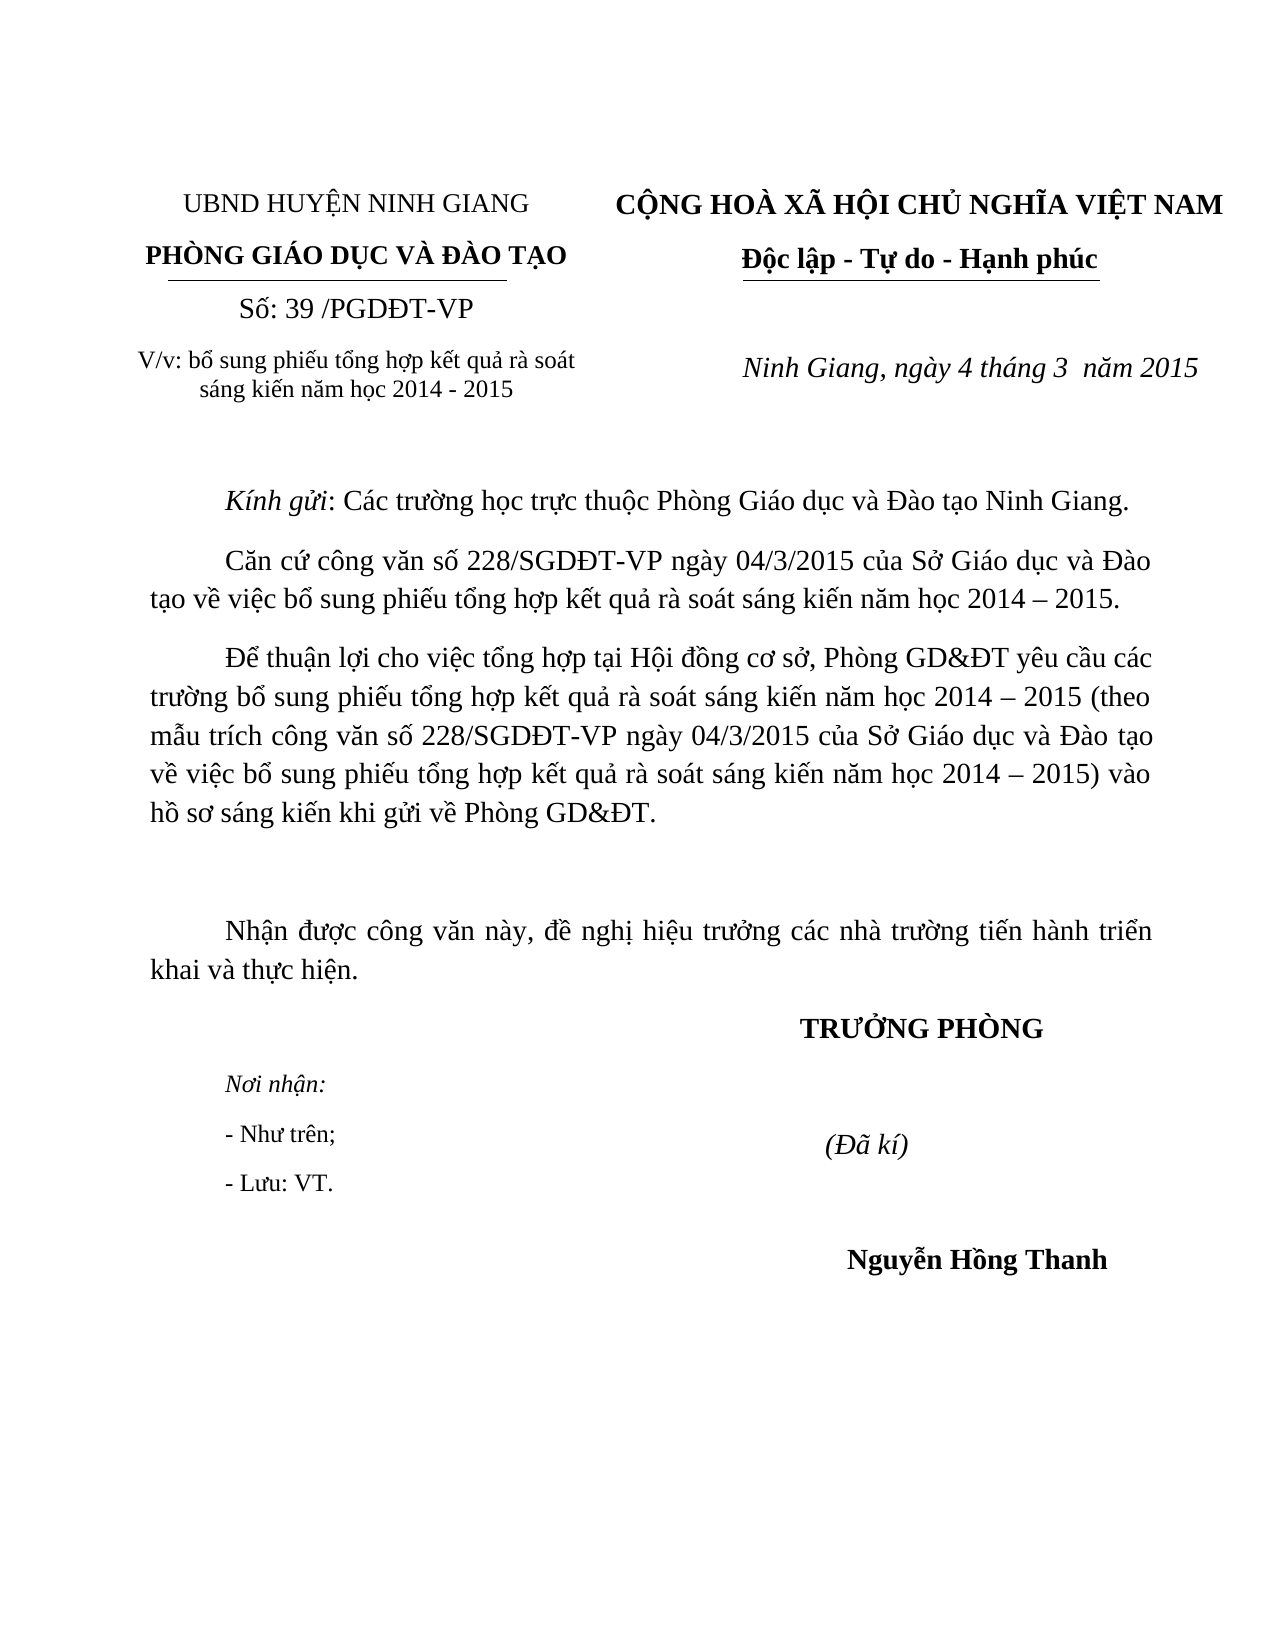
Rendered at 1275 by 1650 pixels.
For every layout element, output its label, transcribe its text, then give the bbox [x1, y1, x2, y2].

table_header CỘNG HOÀ XÃ HỘI CHỦ NGHĨA VIỆT Độc lập - Tự do - Hạnh phúc Ninh Giang, ngày 4 tháng 3 năm 2015 [600, 187, 1239, 424]
text Căn cứ công văn số 228/SGDĐT-VP ngày 04/3/2015 của Sở Giáo dục và Đào tạo về việc bổ sung phiếu tổng hợp kết quả rà soát sáng kiến năm học 2014 – 2015. [150, 543, 1153, 615]
text Để thuận lợi cho việc tổng hợp tại Hội đồng cơ sở, Phòng GD&ĐT yêu cầu các trường bổ sung phiếu tổng hợp kết quả rà soát sáng kiến năm học 2014 – 2015 (theo mẫu trích công văn số 228/SGDĐT-VP ngày 04/3/2015 của Sở Giáo dục và Đào tạo về việc bổ sung phiếu tổng hợp kết quả rà soát sáng kiến năm học 2014 – 2015) vào hồ sơ sáng kiến khi gửi về Phòng GD&ĐT. [150, 641, 1153, 828]
text Kính gửi: Các trường học trực thuộc Phòng Giáo dục và Đào tạo Ninh Giang. [150, 483, 1153, 517]
table_header UBND HUYỆN NINH GIANG PHÒNG GIÁO DỤC VÀ ĐÀO TẠO Số: 39 /PGDĐT-VP V/v: bổ sung phiếu tổng hợp kết quả rà soát sáng kiến năm học 2014 - 2015 [113, 187, 600, 424]
table_header Nơi nhận: - Như trên; - Lưu: VT. [139, 1011, 661, 1300]
table_header TRƯỞNG PHÒNG (Đã kí) Nguyễn Hồng Thanh [661, 1011, 1183, 1300]
text Nhận được công văn này, đề nghị hiệu trưởng các nhà trường tiến hành triển khai và thực hiện. [150, 913, 1153, 986]
